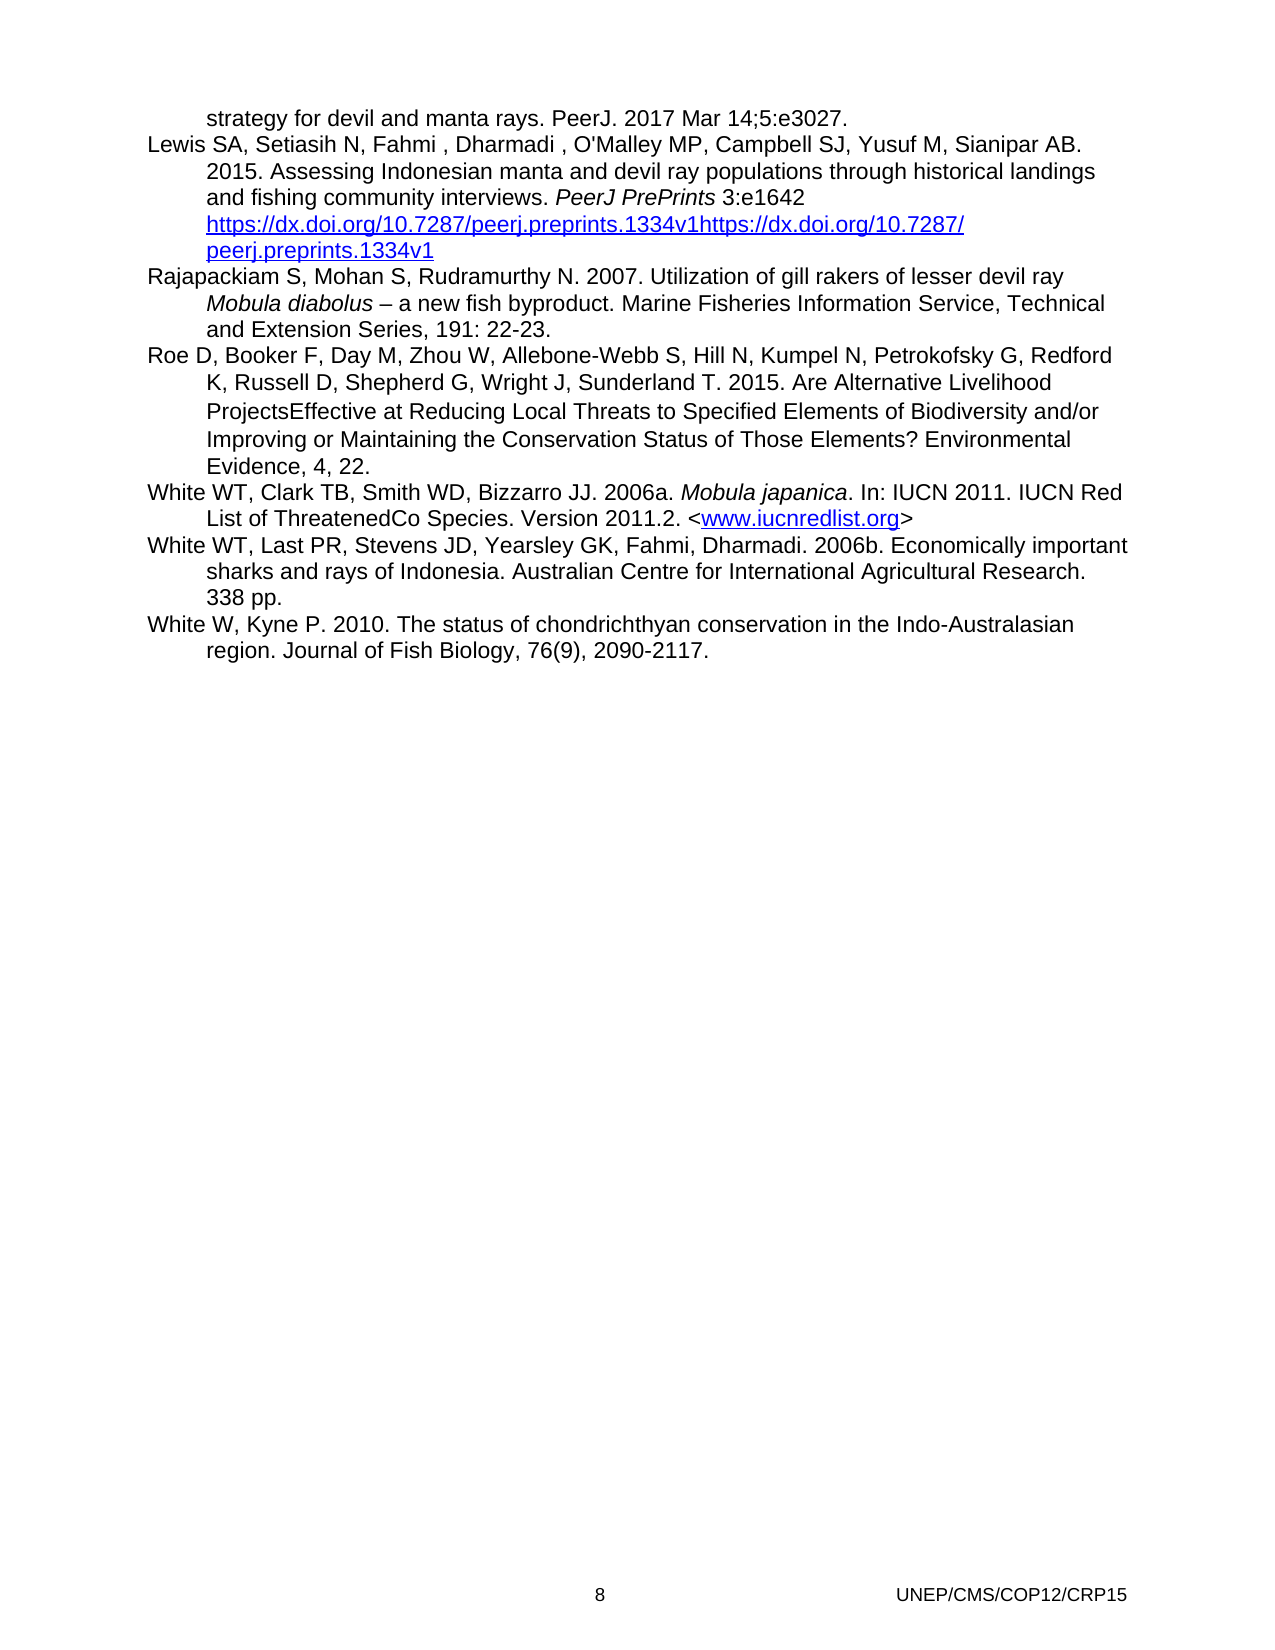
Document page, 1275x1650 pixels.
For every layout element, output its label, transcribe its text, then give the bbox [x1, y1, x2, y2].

text Roe D, Booker F, Day M, Zhou W, Allebone-Webb S, Hill N, Kumpel N, Petrokofsky G, Redford K, Russell D, Shepherd G, Wright J, Sunderland T. 2015. Are Alternative Livelihood Projects Effective at Reducing Local Threats to Specified Elements of Biodiversity and/or Improving or Maintaining the Conservation Status of Those Elements? Environmental Evidence, 4, 22. [147, 342, 1128, 479]
text White WT, Clark TB, Smith WD, Bizzarro JJ. 2006a. Mobula japanica. In: IUCN 2011. IUCN Red List of ThreatenedCo Species. Version 2011.2. <www.iucnredlist.org> [147, 479, 1128, 532]
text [147, 105, 1128, 131]
text White WT, Last PR, Stevens JD, Yearsley GK, Fahmi, Dharmadi. 2006b. Economically important sharks and rays of Indonesia. Australian Centre for International Agricultural Research. 338 pp. [147, 532, 1128, 611]
text Lewis SA, Setiasih N, Fahmi , Dharmadi , O'Malley MP, Campbell SJ, Yusuf M, Sianipar AB. 2015. Assessing Indonesian manta and devil ray populations through historical landings and fishing community interviews. PeerJ PrePrints 3:e1642 https://dx.doi.org/10.7287/peerj.preprints.1334v1https://dx.doi.org/10.7287/peerj.preprints.1334v1 [147, 131, 1128, 263]
text White W, Kyne P. 2010. The status of chondrichthyan conservation in the Indo-Australasian region. Journal of Fish Biology, 76(9), 2090-2117. [147, 611, 1128, 663]
text Rajapackiam S, Mohan S, Rudramurthy N. 2007. Utilization of gill rakers of lesser devil ray Mobula diabolus – a new fish byproduct. Marine Fisheries Information Service, Technical and Extension Series, 191: 22-23. [147, 263, 1128, 342]
